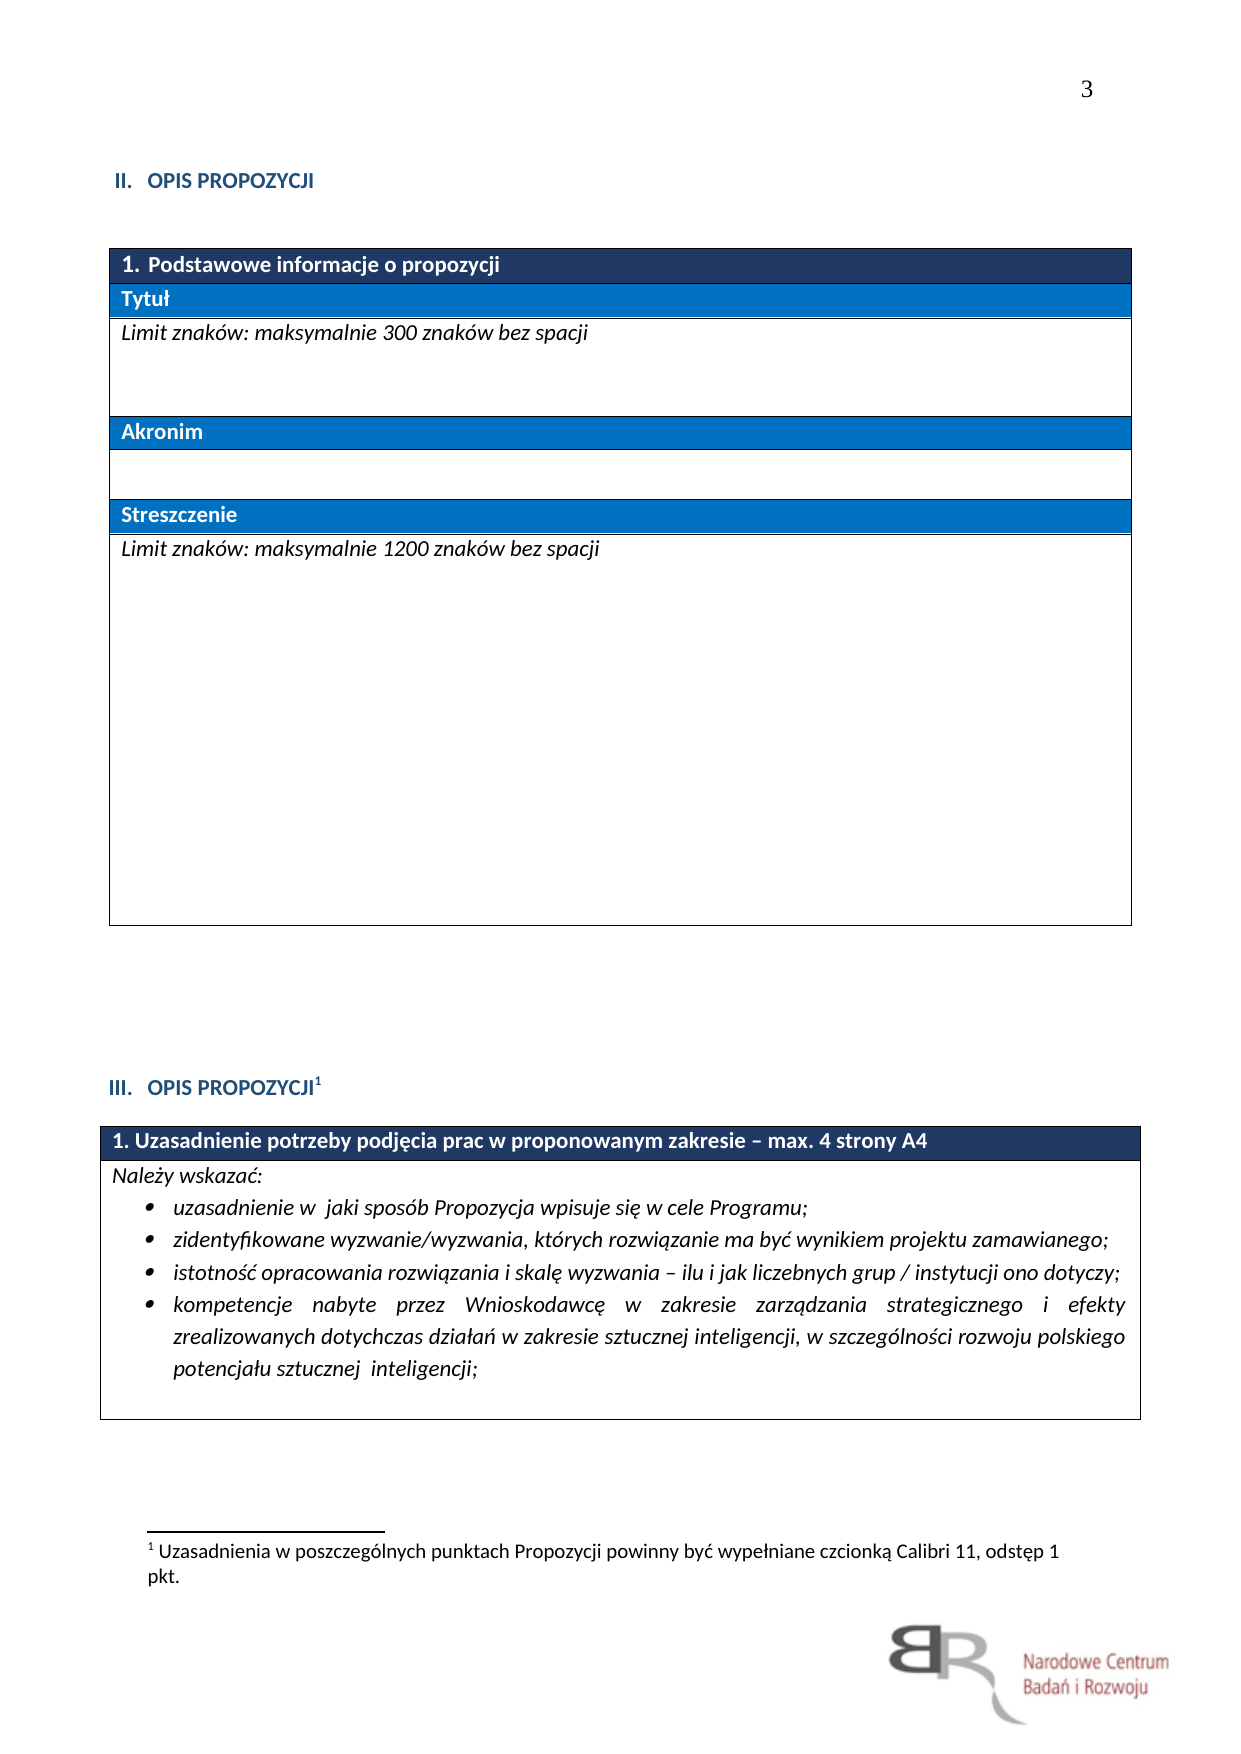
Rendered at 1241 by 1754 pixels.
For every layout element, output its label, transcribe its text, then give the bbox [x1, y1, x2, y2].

table_cell Limit znaków: maksymalnie 1200 znaków bez spacji [110, 535, 1131, 925]
table_cell Należy wskazać: uzasadnienie w jaki sposób Propozycja wpisuje się w cele Programu; zidentyfikowane wyzwanie/wyzwania, których rozwiązanie ma być wynikiem projektu zamawianego; istotność opracowania rozwiązania i skalę wyzwania – ilu i jak liczebnych grup / instytucji ono dotyczy; kompetencje nabyte przez Wnioskodawcę w zakresie zarządzania strategicznego i efekty zrealizowanych dotychczas działań w zakresie sztucznej inteligencji, w szczególności rozwoju polskiego potencjału sztucznej inteligencji; [101, 1161, 1140, 1418]
table_cell Limit znaków: maksymalnie 300 znaków bez spacji [110, 319, 1131, 416]
list OPIS PROPOZYCJI [133, 1073, 1094, 1101]
table_cell Akronim [110, 417, 1131, 449]
picture [881, 1607, 1186, 1752]
list OPIS PROPOZYCJI [133, 166, 1094, 194]
table_cell [110, 450, 1131, 499]
table_header Podstawowe informacje o propozycji [110, 249, 1131, 283]
table_header 1. Uzasadnienie potrzeby podjęcia prac w proponowanym zakresie – max. 4 strony A4 [101, 1127, 1140, 1160]
table_cell Tytuł [110, 284, 1131, 317]
table_cell Streszczenie [110, 500, 1131, 533]
